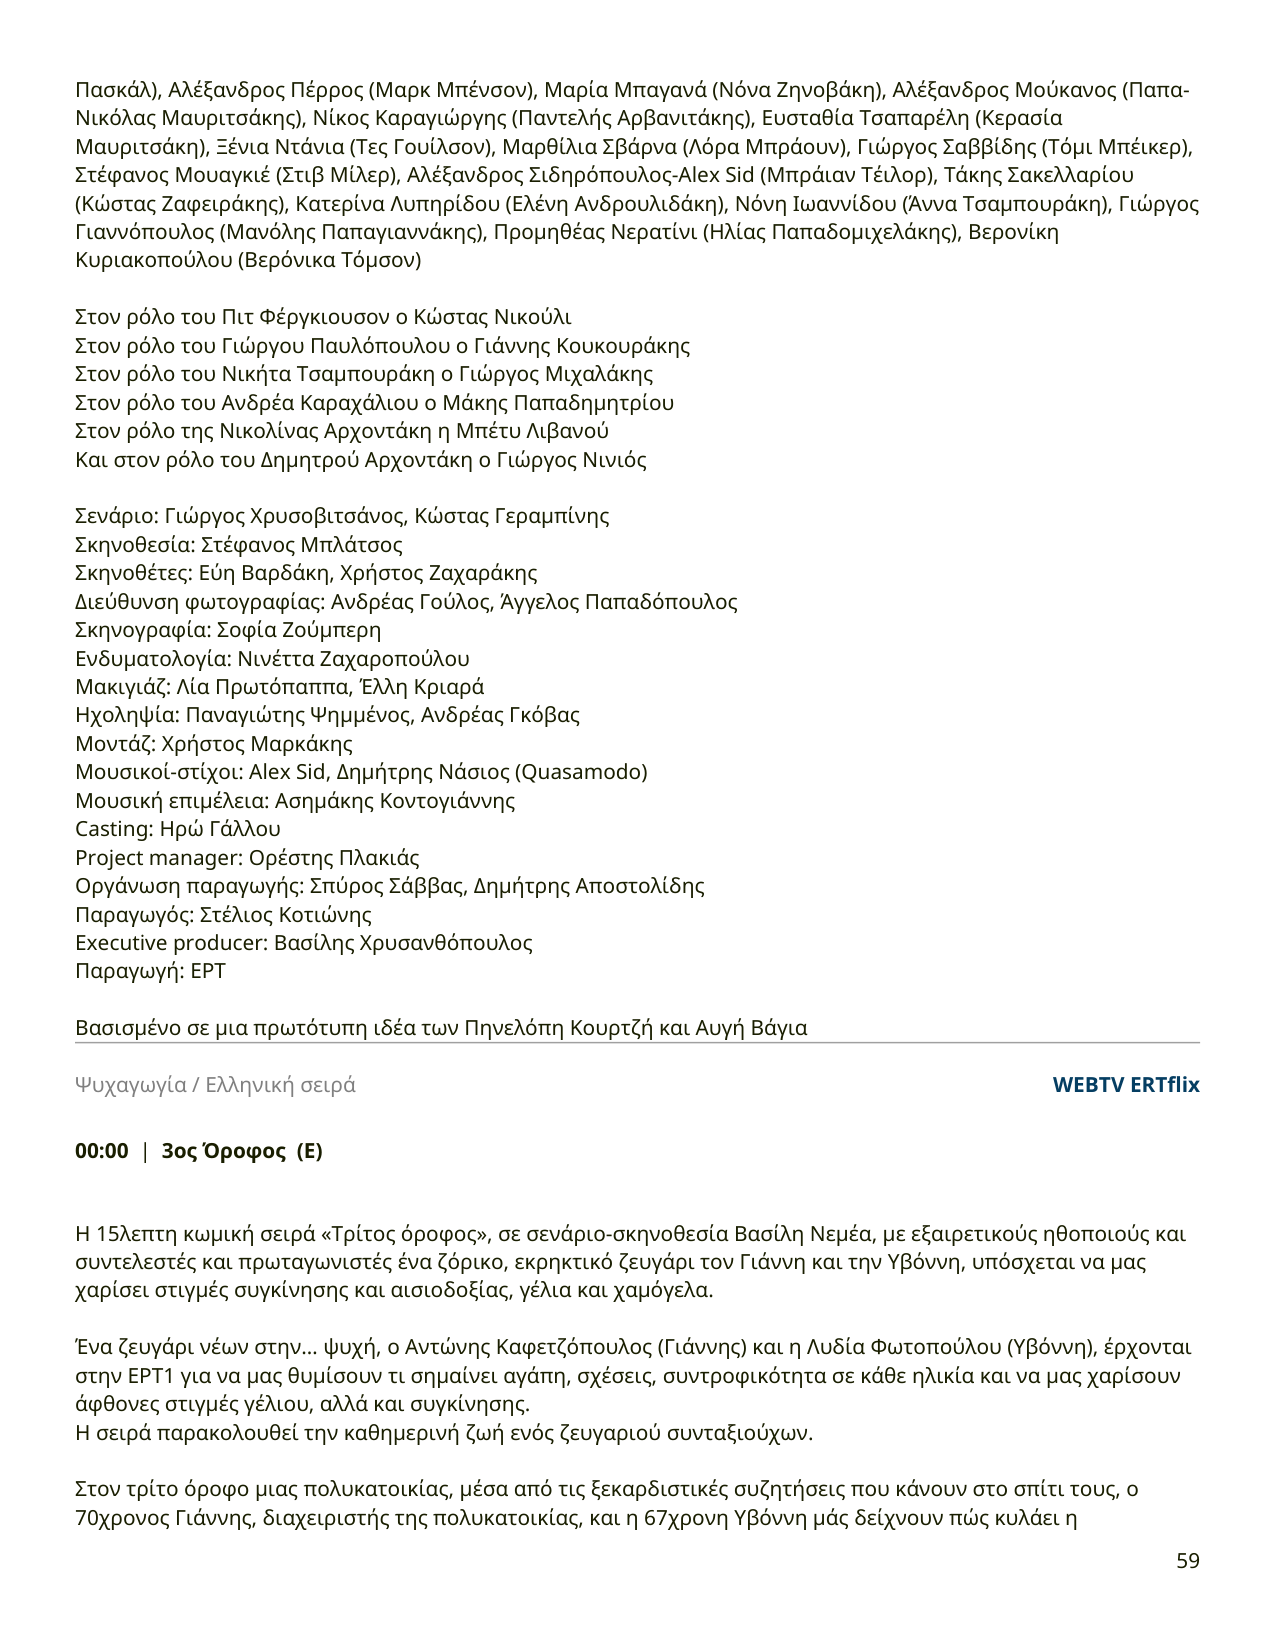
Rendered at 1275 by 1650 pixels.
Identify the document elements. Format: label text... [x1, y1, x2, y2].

table_header Ψυχαγωγία / Ελληνική σειρά [75, 1071, 637, 1099]
text 00:00 | 3ος Όροφος (E) [75, 1099, 1200, 1194]
table_header WEBTV ERTflix [638, 1071, 1200, 1099]
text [75, 75, 1200, 1041]
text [75, 1219, 1200, 1531]
